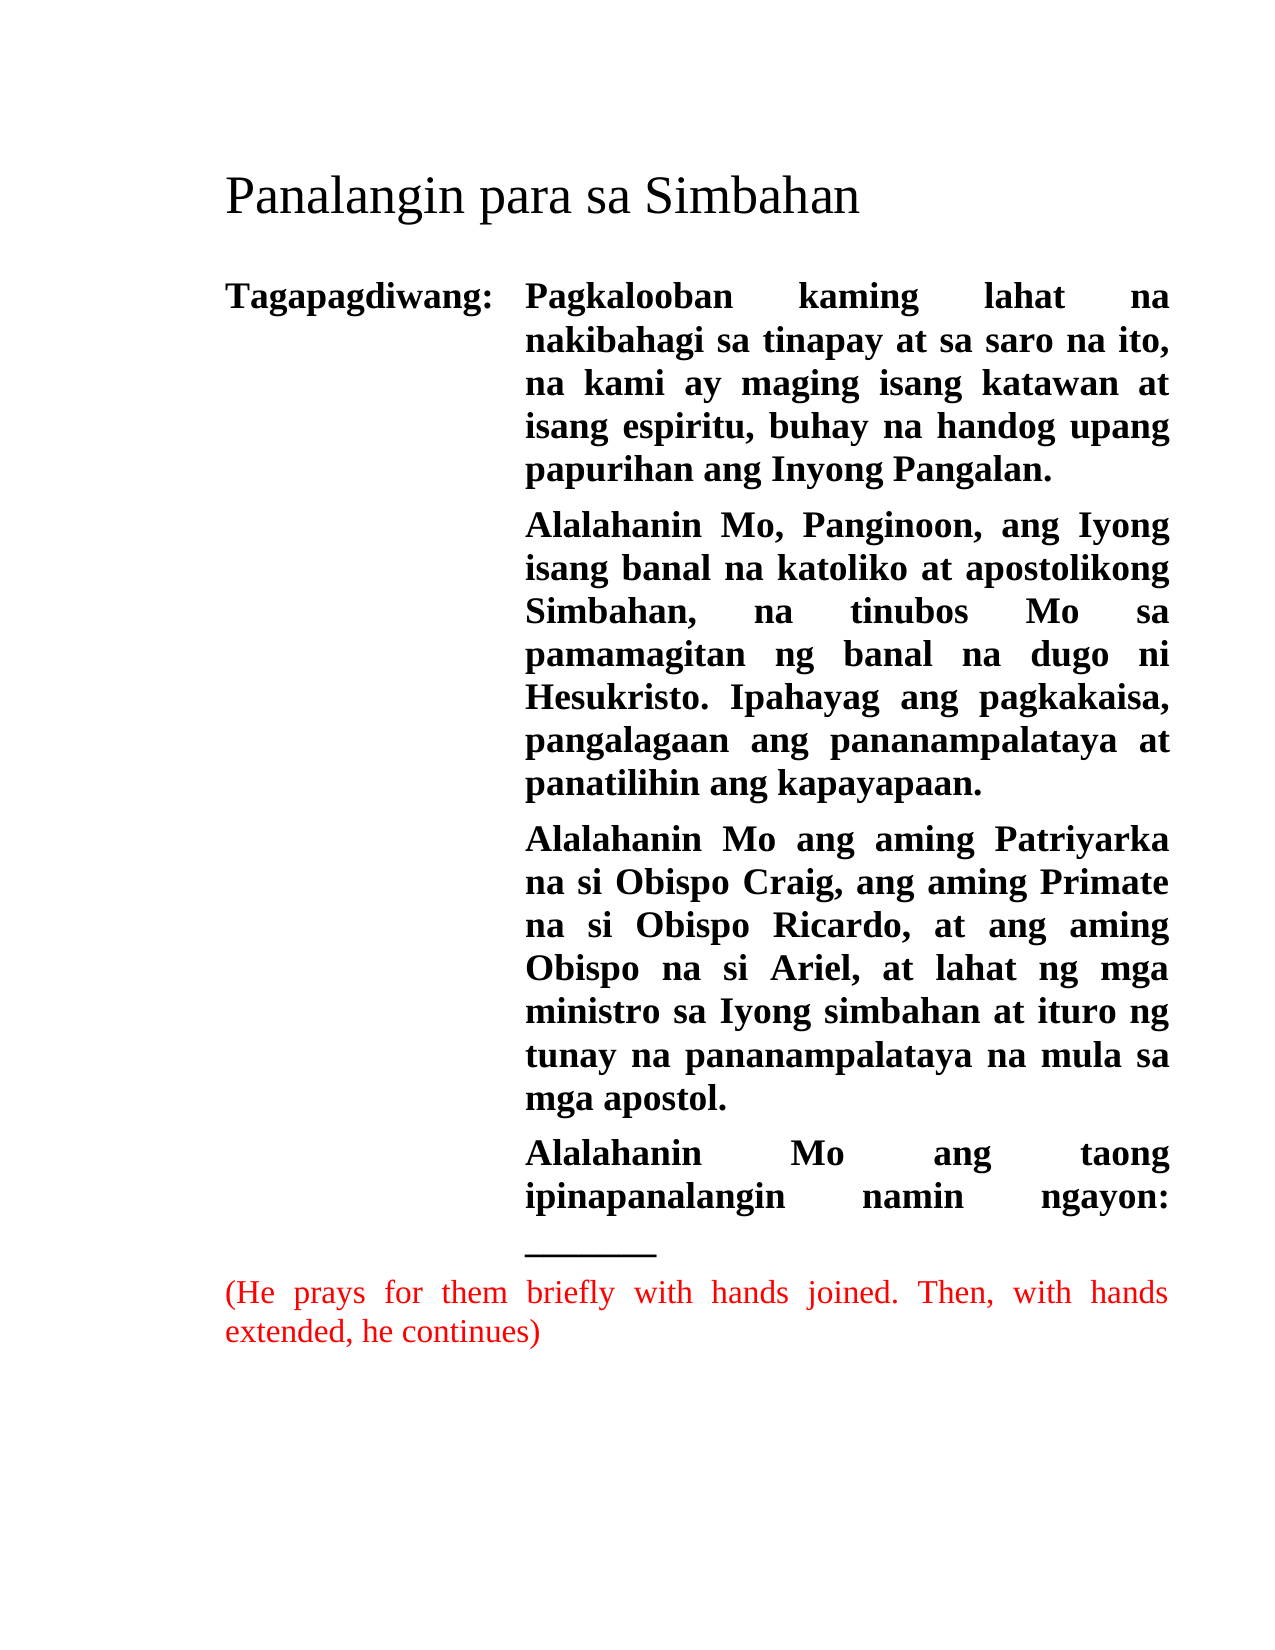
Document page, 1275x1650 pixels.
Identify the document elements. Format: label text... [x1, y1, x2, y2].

text Alalahanin Mo, Panginoon, ang Iyong isang banal na katoliko at apostolikong Simbahan, na tinubos Mo sa pamamagitan ng banal na dugo ni Hesukristo. Ipahayag ang pagkakaisa, pangalagaan ang pananampalataya at panatilihin ang kapayapaan. [225, 502, 1170, 804]
text Tagapagdiwang: Pagkalooban kaming lahat na nakibahagi sa tinapay at sa saro na ito, na kami ay maging isang katawan at isang espiritu, buhay na handog upang papurihan ang Inyong Pangalan. [225, 274, 1170, 489]
text Alalahanin Mo ang taong ipinapanalangin namin ngayon: _______ [225, 1131, 1170, 1260]
text (He prays for them briefly with hands joined. Then, with hands extended, he continues) [225, 1273, 1170, 1349]
text Panalangin para sa Simbahan [225, 162, 1170, 225]
text Alalahanin Mo ang aming Patriyarka na si Obispo Craig, ang aming Primate na si Obispo Ricardo, at ang aming Obispo na si Ariel, at lahat ng mga ministro sa Iyong simbahan at ituro ng tunay na pananampalataya na mula sa mga apostol. [225, 816, 1170, 1118]
